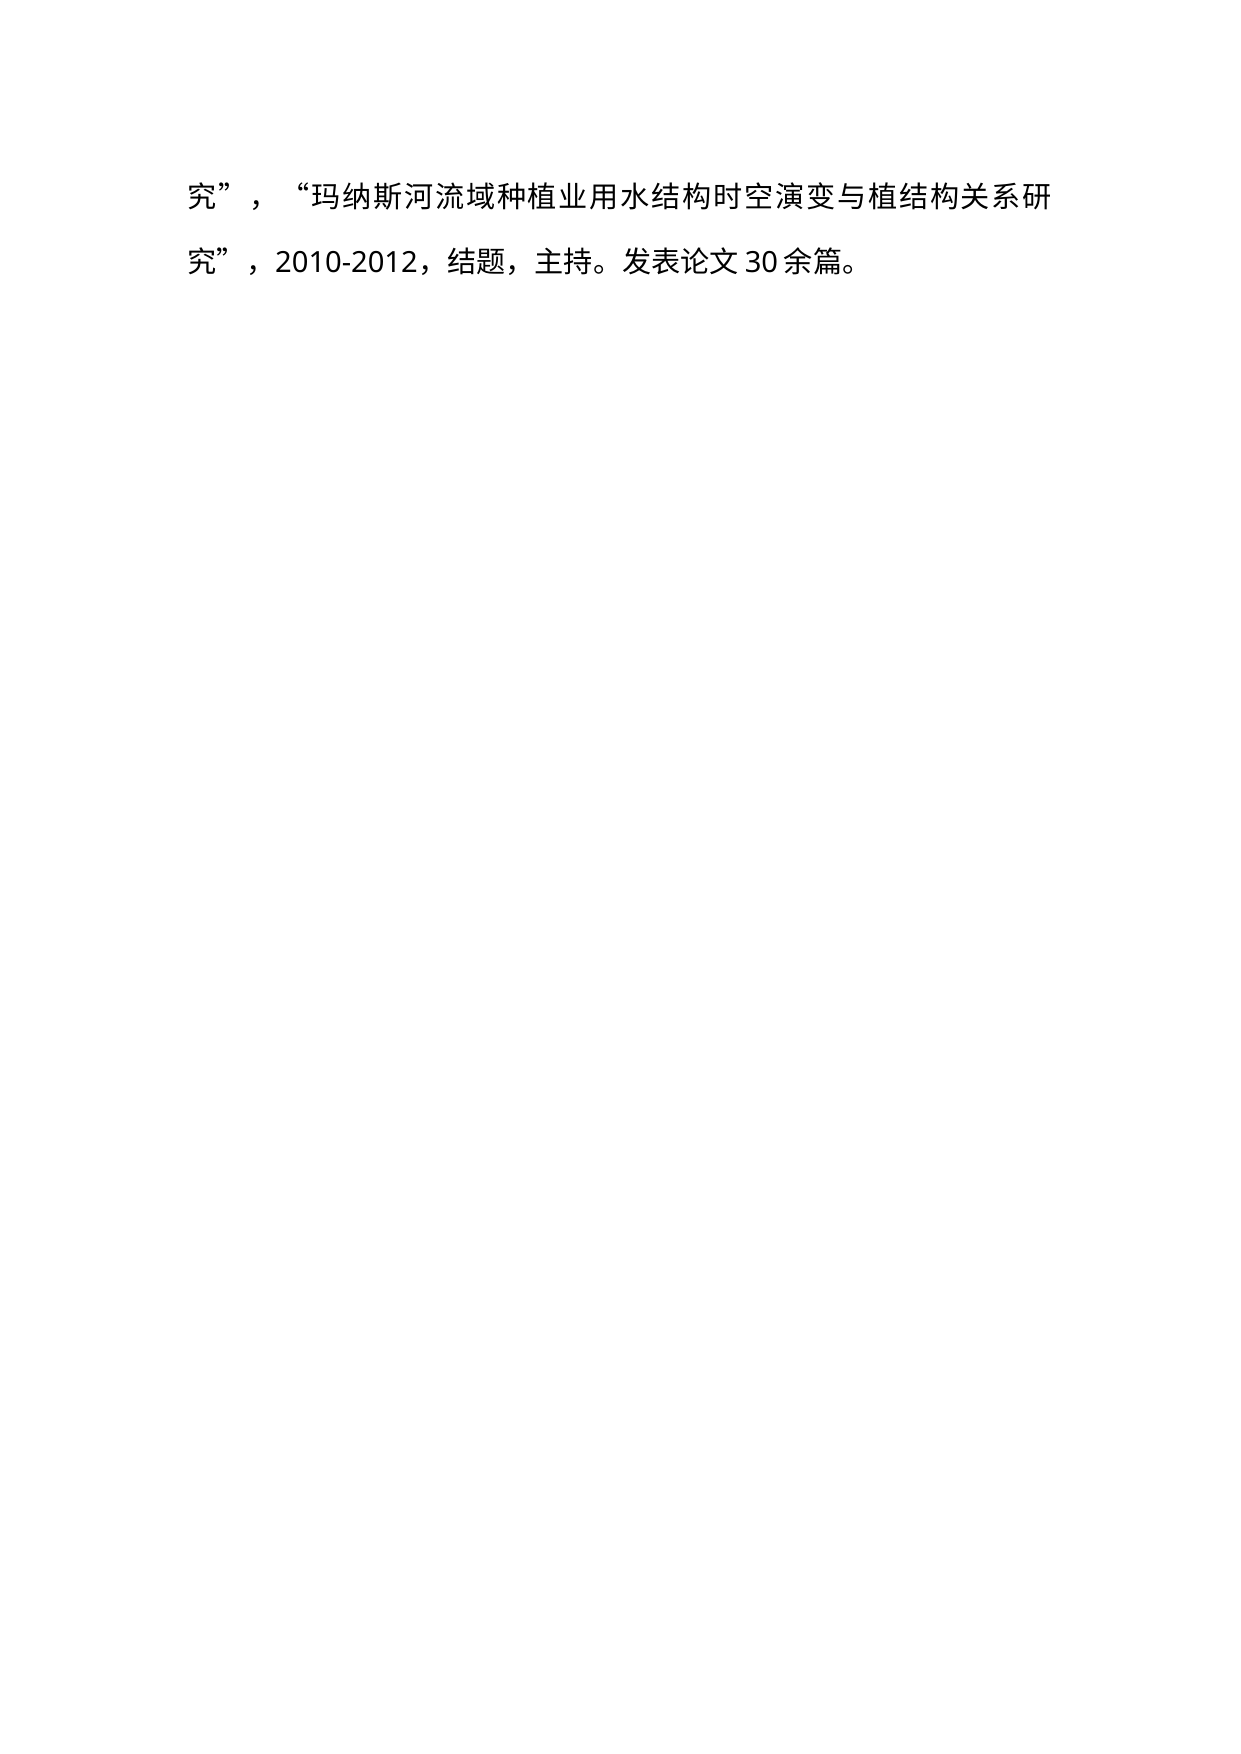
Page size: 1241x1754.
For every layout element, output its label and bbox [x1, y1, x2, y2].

text [187, 162, 1053, 292]
